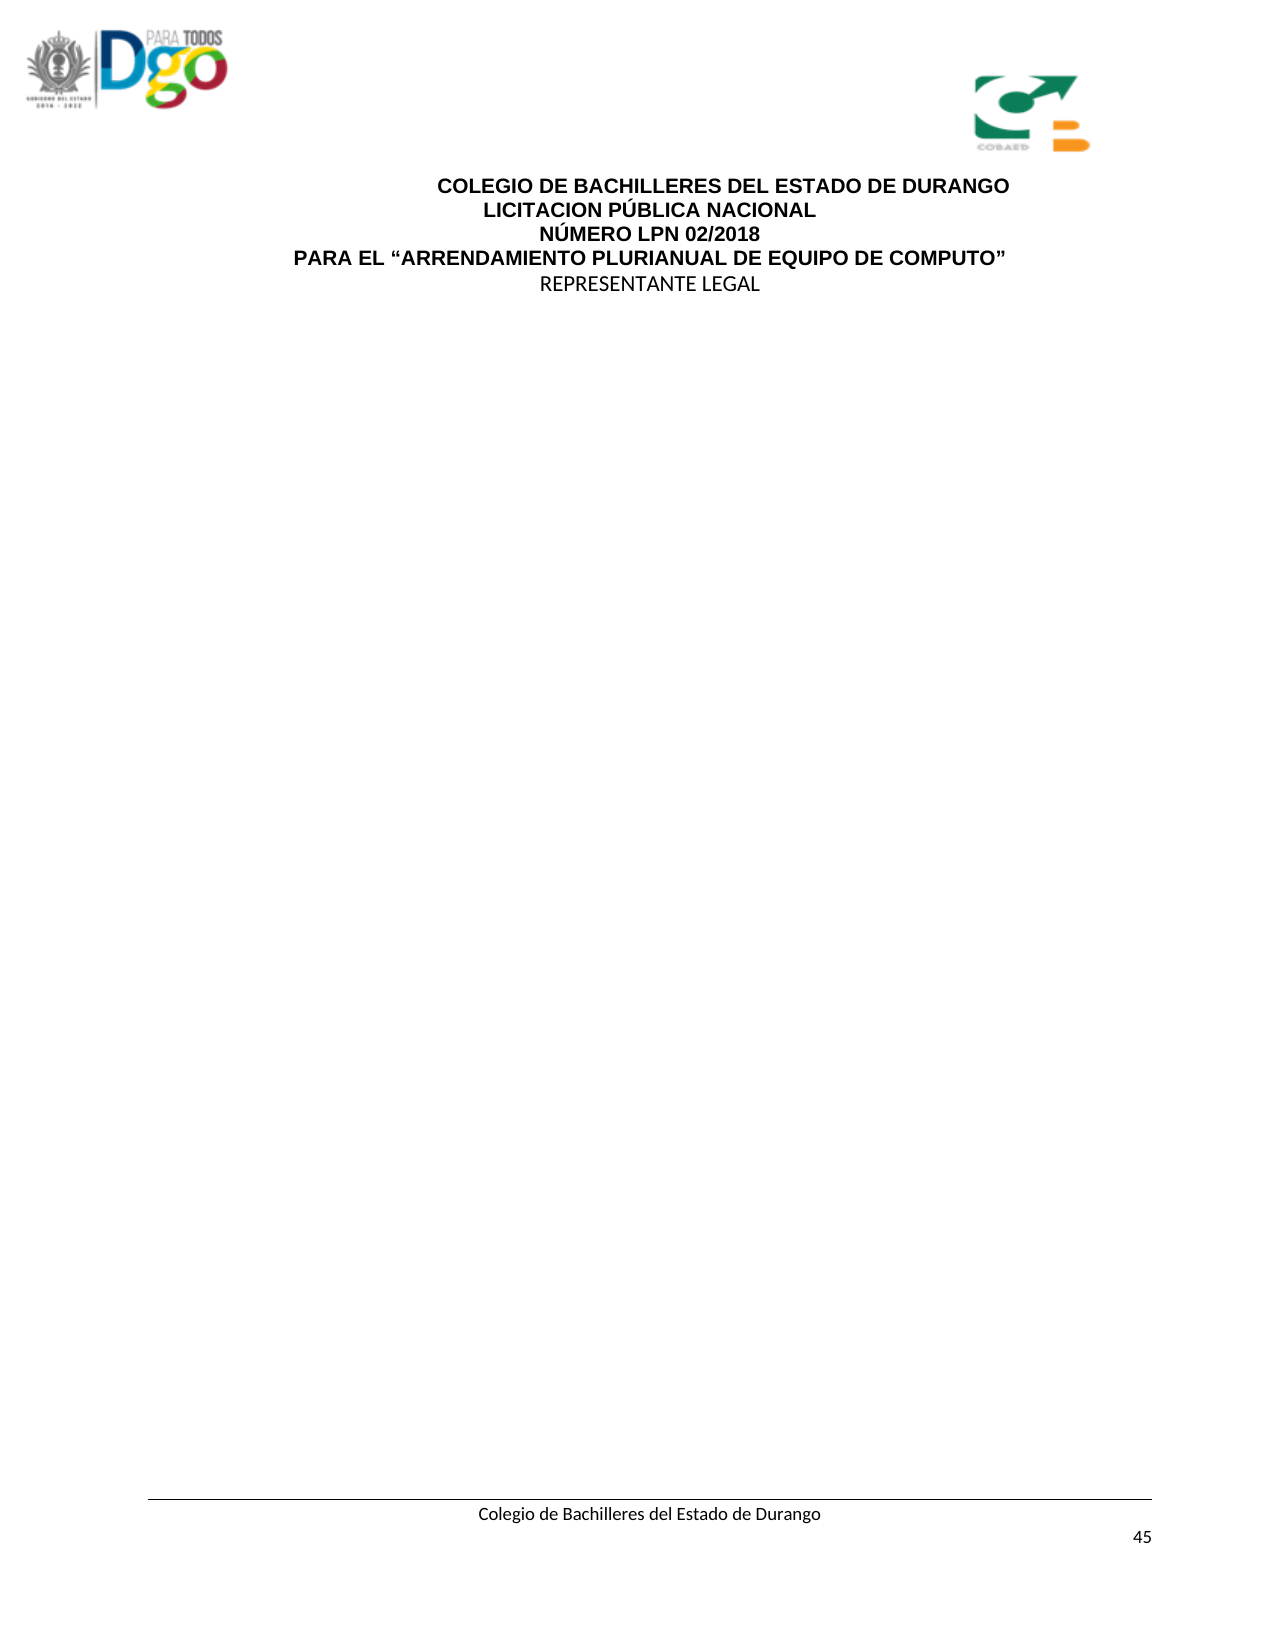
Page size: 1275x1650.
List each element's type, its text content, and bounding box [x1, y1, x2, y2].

text REPRESENTANTE LEGAL [148, 269, 1152, 297]
picture [969, 73, 1137, 174]
picture [20, 26, 235, 114]
